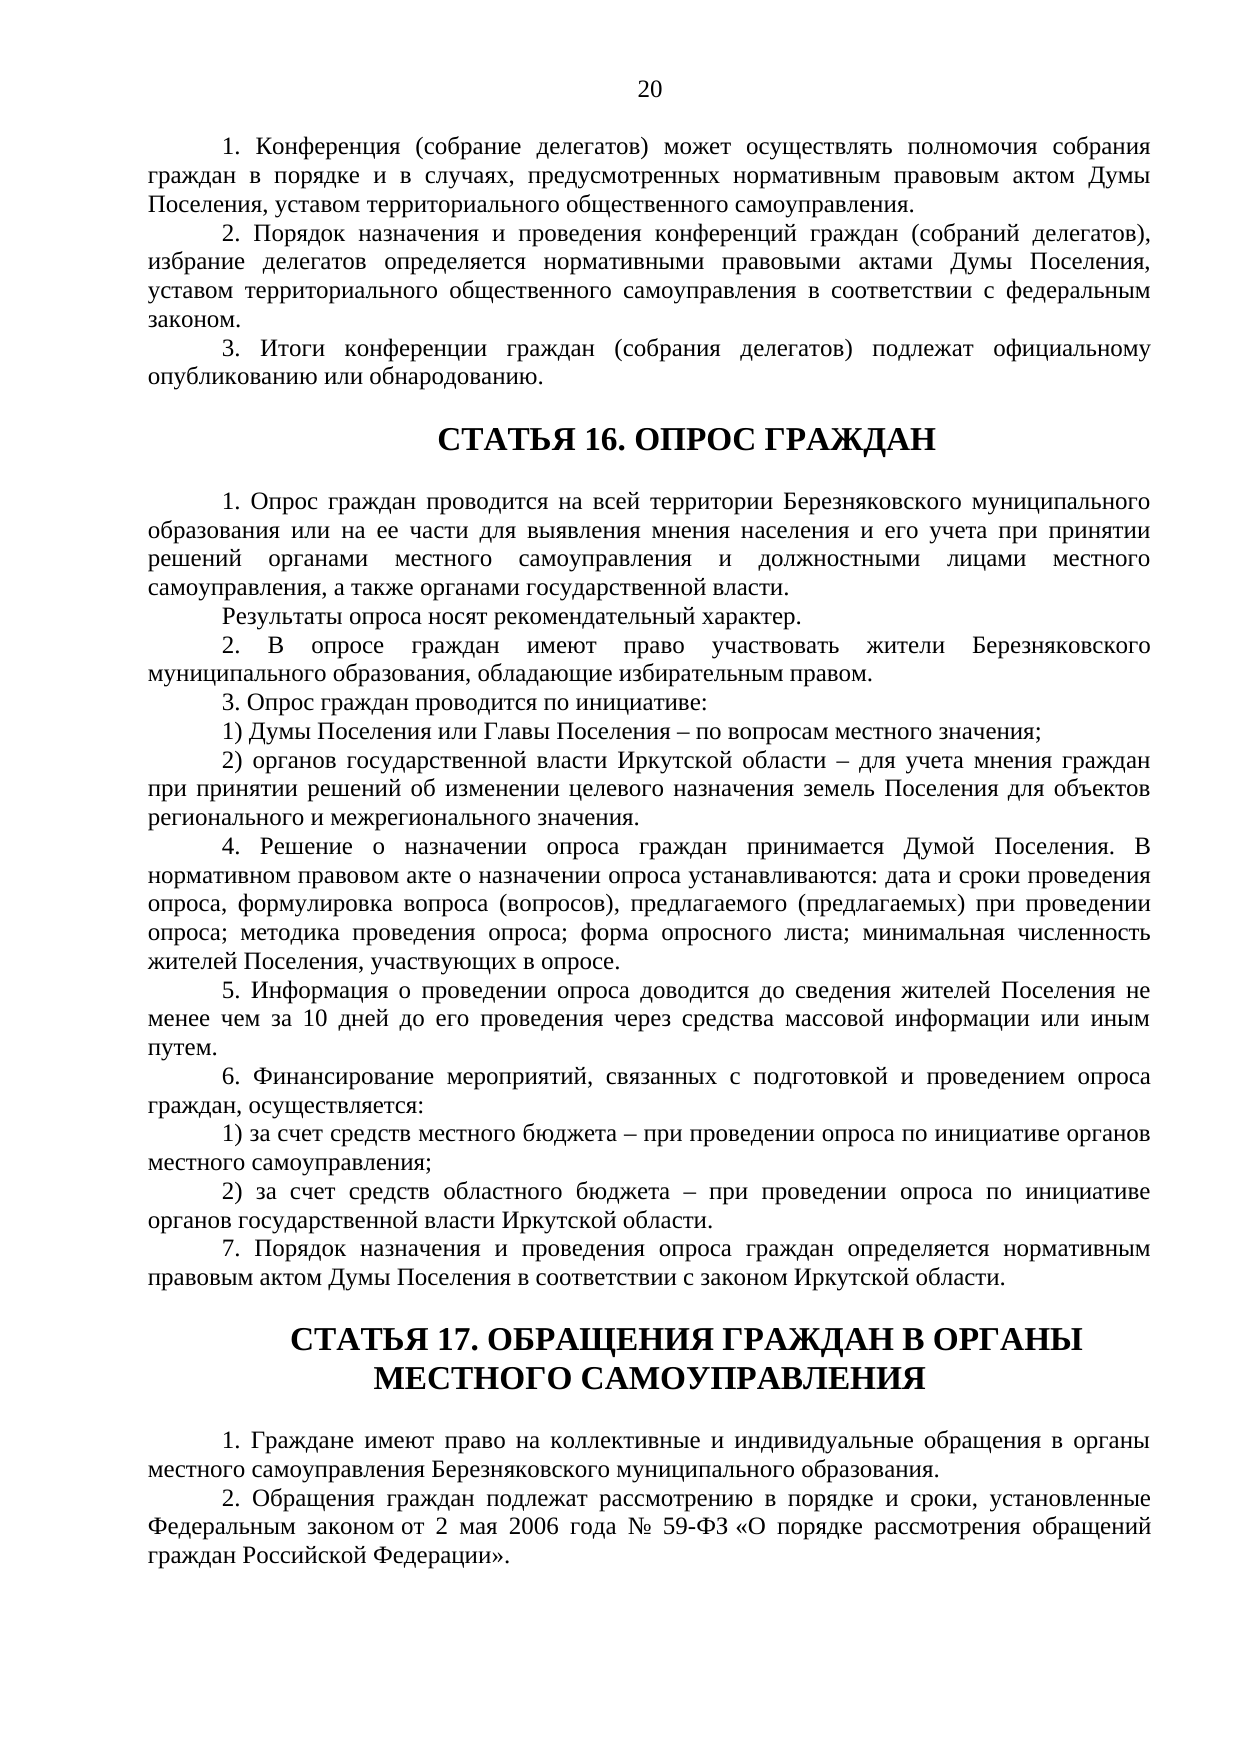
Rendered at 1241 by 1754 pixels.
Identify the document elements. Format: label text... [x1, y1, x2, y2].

text СТАТЬЯ 16. ОПРОС ГРАЖДАН [148, 419, 1152, 457]
text 7. Порядок назначения и проведения опроса граждан определяется нормативным правовым актом Думы Поселения в соответствии с законом Иркутской области. [148, 1233, 1152, 1291]
text 1. Граждане имеют право на коллективные и индивидуальные обращения в органы местного самоуправления Березняковского муниципального образования. [148, 1425, 1152, 1483]
text 1. Конференция (собрание делегатов) может осуществлять полномочия собрания граждан в порядке и в случаях, предусмотренных нормативным правовым актом Думы Поселения, уставом территориального общественного самоуправления. [148, 131, 1152, 218]
text 5. Информация о проведении опроса доводится до сведения жителей Поселения не менее чем за 10 дней до его проведения через средства массовой информации или иным путем. [148, 975, 1152, 1061]
text 4. Решение о назначении опроса граждан принимается Думой Поселения. В нормативном правовом акте о назначении опроса устанавливаются: дата и сроки проведения опроса, формулировка вопроса (вопросов), предлагаемого (предлагаемых) при проведении опроса; методика проведения опроса; форма опросного листа; минимальная численность жителей Поселения, участвующих в опросе. [148, 831, 1152, 975]
text 1) Думы Поселения или Главы Поселения – по вопросам местного значения; [148, 716, 1152, 745]
text 2. Обращения граждан подлежат рассмотрению в порядке и сроки, установленные Федеральным законом от 2 мая 2006 года № 59-ФЗ «О порядке рассмотрения обращений граждан Российской Федерации». [148, 1483, 1152, 1569]
text Результаты опроса носят рекомендательный характер. [148, 601, 1152, 630]
text 2) органов государственной власти Иркутской области – для учета мнения граждан при принятии решений об изменении целевого назначения земель Поселения для объектов регионального и межрегионального значения. [148, 745, 1152, 831]
text 1) за счет средств местного бюджета – при проведении опроса по инициативе органов местного самоуправления; [148, 1118, 1152, 1176]
text СТАТЬЯ 17. ОБРАЩЕНИЯ ГРАЖДАН В ОРГАНЫ МЕСТНОГО САМОУПРАВЛЕНИЯ [148, 1320, 1152, 1396]
text 3. Итоги конференции граждан (собрания делегатов) подлежат официальному опубликованию или обнародованию. [148, 333, 1152, 390]
text 2) за счет средств областного бюджета – при проведении опроса по инициативе органов государственной власти Иркутской области. [148, 1176, 1152, 1233]
text 2. В опросе граждан имеют право участвовать жители Березняковского муниципального образования, обладающие избирательным правом. [148, 630, 1152, 687]
text 3. Опрос граждан проводится по инициативе: [148, 687, 1152, 716]
text 6. Финансирование мероприятий, связанных с подготовкой и проведением опроса граждан, осуществляется: [148, 1061, 1152, 1118]
text 1. Опрос граждан проводится на всей территории Березняковского муниципального образования или на ее части для выявления мнения населения и его учета при принятии решений органами местного самоуправления и должностными лицами местного самоуправления, а также органами государственной власти. [148, 486, 1152, 601]
text 2. Порядок назначения и проведения конференций граждан (собраний делегатов), избрание делегатов определяется нормативными правовыми актами Думы Поселения, уставом территориального общественного самоуправления в соответствии с федеральным законом. [148, 218, 1152, 333]
